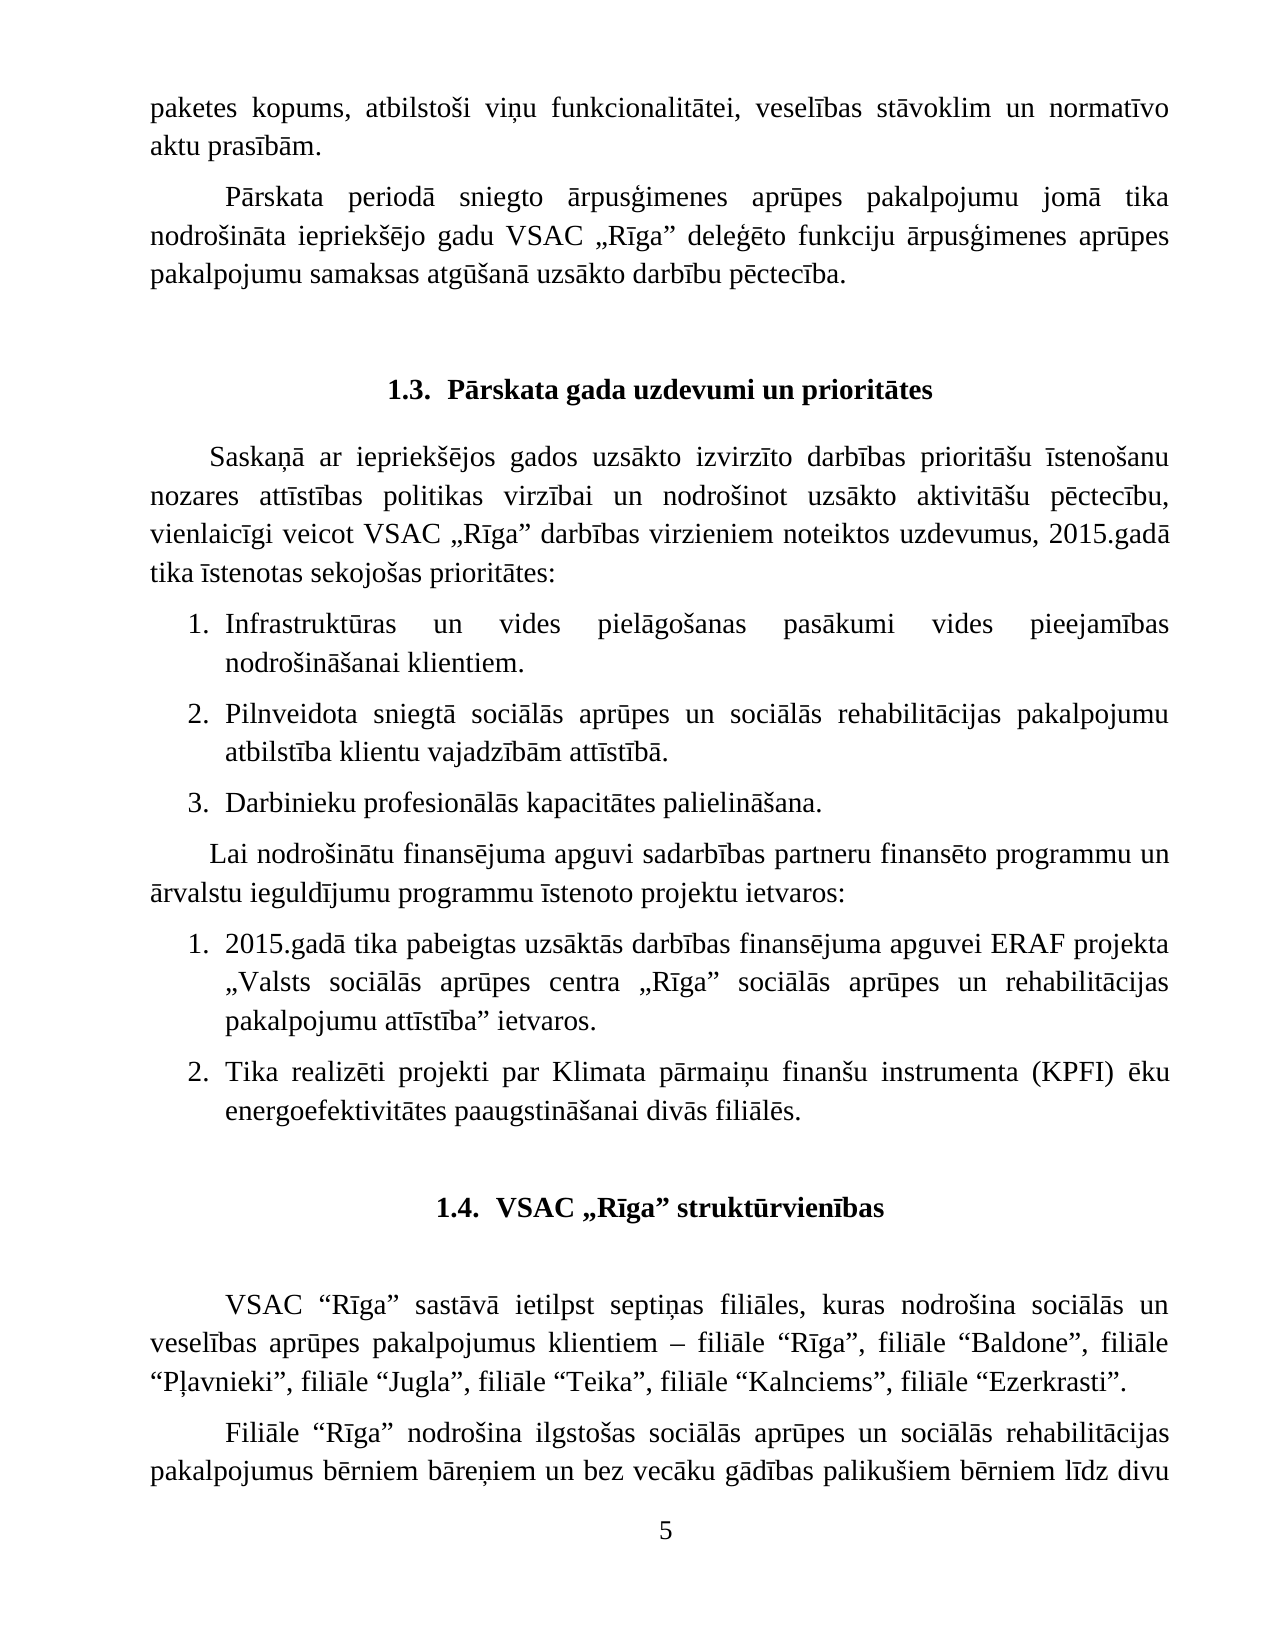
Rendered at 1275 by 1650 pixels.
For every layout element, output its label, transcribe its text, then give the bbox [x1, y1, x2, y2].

list Pilnveidota sniegtā sociālās aprūpes un sociālās rehabilitācijas pakalpojumu atbilstība klientu vajadzībām attīstībā. [187, 696, 1170, 768]
list Infrastruktūras un vides pielāgošanas pasākumi vides pieejamības nodrošināšanai klientiem. [187, 606, 1170, 678]
text Saskaņā ar iepriekšējos gados uzsākto izvirzīto darbības prioritāšu īstenošanu nozares attīstības politikas virzībai un nodrošinot uzsākto aktivitāšu pēctecību, vienlaicīgi veicot VSAC „Rīga” darbības virzieniem noteiktos uzdevumus, 2015.gadā tika īstenotas sekojošas prioritātes: [150, 439, 1170, 589]
subtitle VSAC „Rīga” struktūrvienības [150, 1190, 1170, 1223]
text Pārskata periodā sniegto ārpusģimenes aprūpes pakalpojumu jomā tika nodrošināta iepriekšējo gadu VSAC „Rīga” deleģēto funkciju ārpusģimenes aprūpes pakalpojumu samaksas atgūšanā uzsākto darbību pēctecība. [150, 179, 1170, 290]
list Tika realizēti projekti par Klimata pārmaiņu finanšu instrumenta (KPFI) ēku energoefektivitātes paaugstināšanai divās filiālēs. [187, 1054, 1170, 1126]
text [150, 90, 1170, 162]
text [150, 1415, 1170, 1487]
list 2015.gadā tika pabeigtas uzsāktās darbības finansējuma apguvei ERAF projekta „Valsts sociālās aprūpes centra „Rīga” sociālās aprūpes un rehabilitācijas pakalpojumu attīstība” ietvaros. [187, 926, 1170, 1037]
list Darbinieku profesionālās kapacitātes palielināšana. [187, 785, 1170, 819]
text Lai nodrošinātu finansējuma apguvi sadarbības partneru finansēto programmu un ārvalstu ieguldījumu programmu īstenoto projektu ietvaros: [150, 836, 1170, 908]
subtitle Pārskata gada uzdevumi un prioritātes [150, 372, 1170, 406]
text VSAC “Rīga” sastāvā ietilpst septiņas filiāles, kuras nodrošina sociālās un veselības aprūpes pakalpojumus klientiem – filiāle “Rīga”, filiāle “Baldone”, filiāle “Pļavnieki”, filiāle “Jugla”, filiāle “Teika”, filiāle “Kalnciems”, filiāle “Ezerkrasti”. [150, 1287, 1170, 1397]
